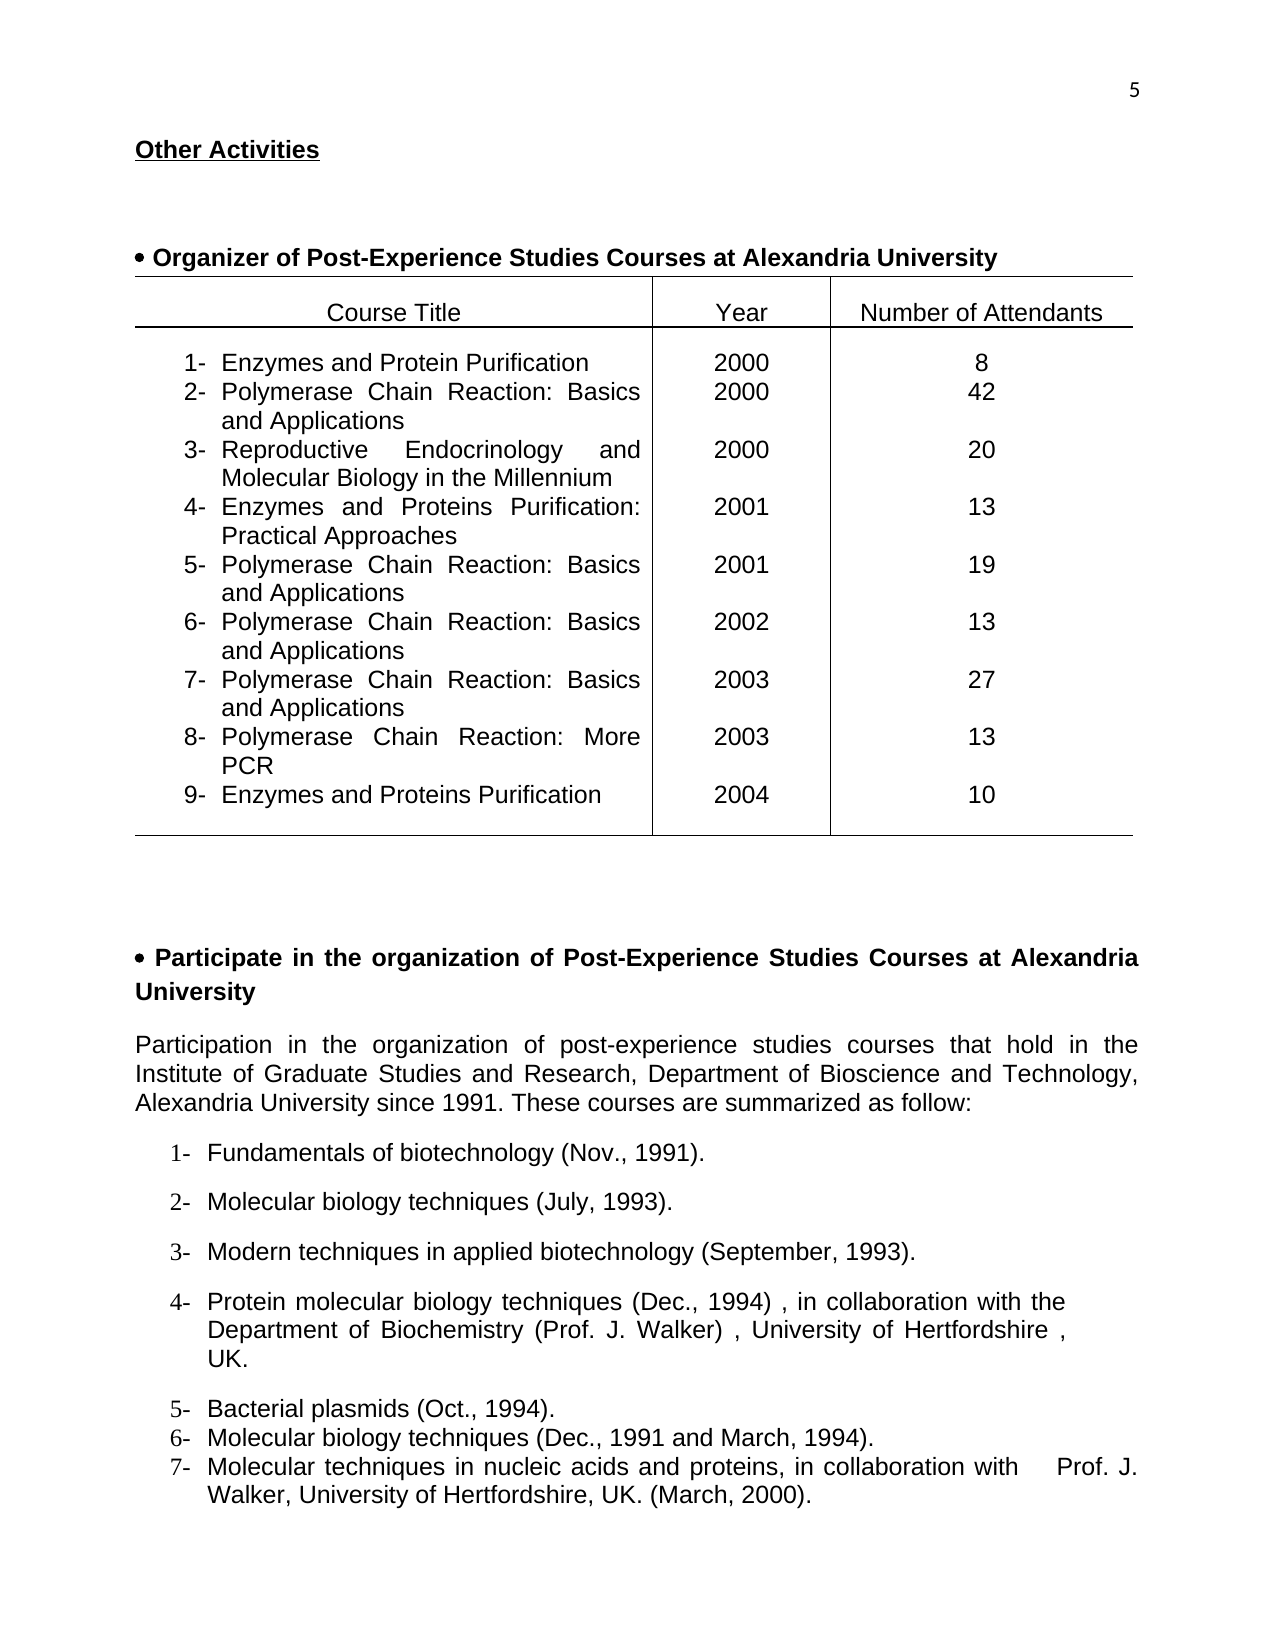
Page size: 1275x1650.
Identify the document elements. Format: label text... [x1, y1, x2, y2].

subtitle Fundamentals of biotechnology (Nov., 1991). [169, 1137, 1068, 1166]
subtitle Organizer of Post-Experience Studies Courses at Alexandria University [135, 243, 1140, 272]
table_cell Enzymes and Protein Purification Polymerase Chain Reaction: Basics and Applications Reproductive Endocrinology and Molecular Biology in the Millennium Enzymes and Proteins Purification: Practical Approaches Polymerase Chain Reaction: Basics and Applications Polymerase Chain Reaction: Basics and Applications Polymerase Chain Reaction: Basics and Applications Polymerase Chain Reaction: More PCR Enzymes and Proteins Purification [135, 328, 652, 835]
table_header Course Title [135, 277, 652, 326]
text Participate in the organization of Post-Experience Studies Courses at Alexandria University [135, 943, 1140, 1005]
subtitle Other Activities [135, 135, 1140, 164]
table_cell 8 42 20 13 19 13 27 13 10 [831, 328, 1132, 835]
table_header Year [653, 277, 830, 326]
list Molecular biology techniques (Dec., 1991 and March, 1994). [169, 1423, 1140, 1451]
subtitle Protein molecular biology techniques (Dec., 1994) , in collaboration with the Department of Biochemistry (Prof. J. Walker) , University of Hertfordshire , UK. [169, 1287, 1068, 1373]
subtitle Bacterial plasmids (Oct., 1994). [169, 1394, 1068, 1423]
table_header Number of Attendants [831, 277, 1132, 326]
subtitle Participation in the organization of post-experience studies courses that hold in the Institute of Graduate Studies and Research, Department of Bioscience and Technology, Alexandria University since 1991. These courses are summarized as follow: [135, 1030, 1140, 1117]
subtitle Molecular biology techniques (July, 1993). [169, 1187, 1068, 1216]
subtitle Modern techniques in applied biotechnology (September, 1993). [169, 1237, 1068, 1266]
table_cell 2000 2000 2000 2001 2001 2002 2003 2003 2004 [653, 328, 830, 835]
list Molecular techniques in nucleic acids and proteins, in collaboration with Prof. J. Walker, University of Hertfordshire, UK. (March, 2000). [169, 1451, 1140, 1509]
